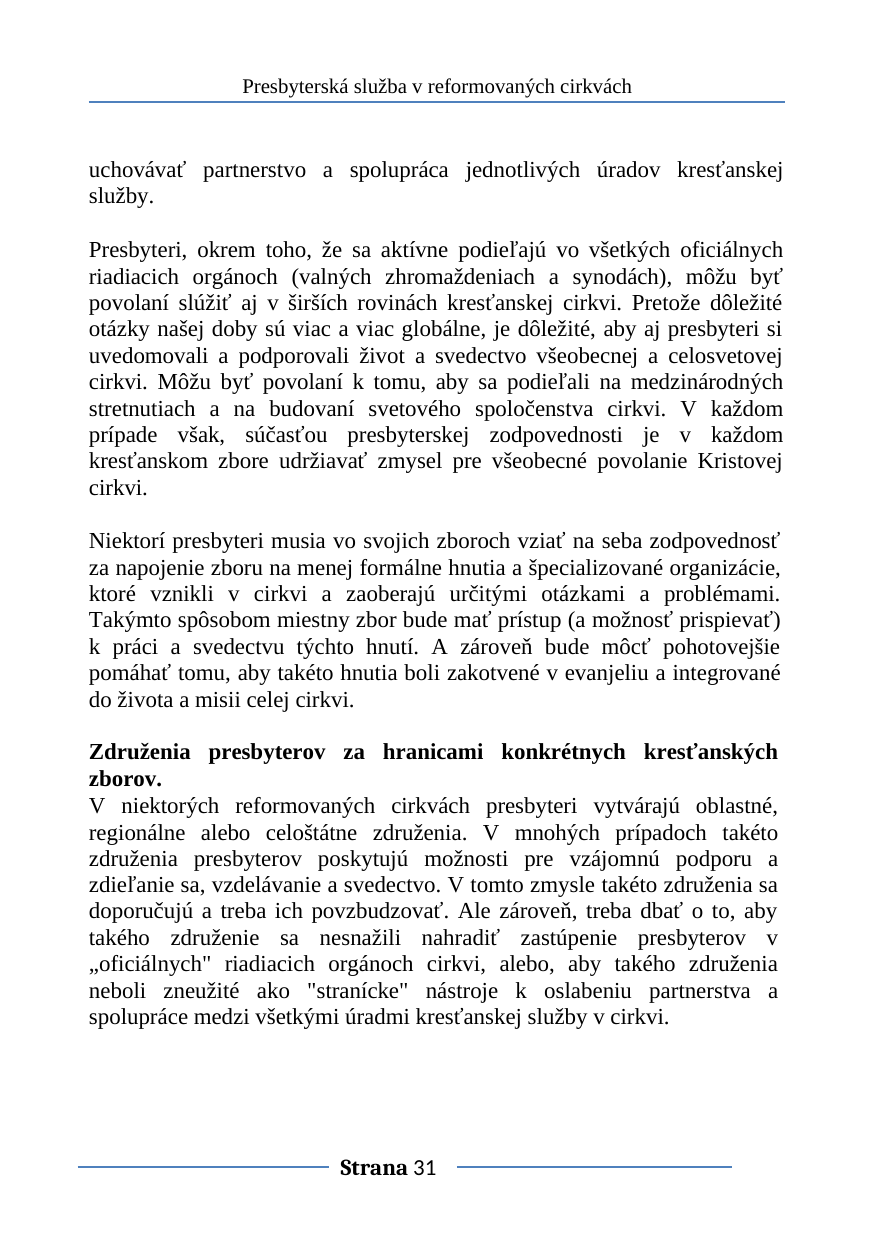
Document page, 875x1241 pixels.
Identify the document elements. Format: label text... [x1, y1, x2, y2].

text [89, 156, 784, 209]
text Združenia presbyterov za hranicami konkrétnych kresťanských zborov. [89, 738, 778, 791]
text Presbyteri, okrem toho, že sa aktívne podieľajú vo všetkých oficiálnych riadiacich orgánoch (valných zhromaždeniach a synodách), môžu byť povolaní slúžiť aj v širších rovinách kresťanskej cirkvi. Pretože dôležité otázky našej doby sú viac a viac globálne, je dôležité, aby aj presbyteri si uvedomovali a podporovali život a svedectvo všeobecnej a celosvetovej cirkvi. Môžu byť povolaní k tomu, aby sa podieľali na medzinárodných stretnutiach a na budovaní svetového spoločenstva cirkvi. V každom prípade však, súčasťou presbyterskej zodpovednosti je v každom kresťanskom zbore udržiavať zmysel pre všeobecné povolanie Kristovej cirkvi. [89, 236, 784, 500]
text V niektorých reformovaných cirkvách presbyteri vytvárajú oblastné, regionálne alebo celoštátne združenia. V mnohých prípadoch takéto združenia presbyterov poskytujú možnosti pre vzájomnú podporu a zdieľanie sa, vzdelávanie a svedectvo. V tomto zmysle takéto združenia sa doporučujú a treba ich povzbudzovať. Ale zároveň, treba dbať o to, aby takého združenie sa nesnažili nahradiť zastúpenie presbyterov v „oficiálnych" riadiacich orgánoch cirkvi, alebo, aby takého združenia neboli zneužité ako "stranícke" nástroje k oslabeniu partnerstva a spolupráce medzi všetkými úradmi kresťanskej služby v cirkvi. [89, 792, 779, 1029]
text Niektorí presbyteri musia vo svojich zboroch vziať na seba zodpovednosť za napojenie zboru na menej formálne hnutia a špecializované organizácie, ktoré vznikli v cirkvi a zaoberajú určitými otázkami a problémami. Takýmto spôsobom miestny zbor bude mať prístup (a možnosť prispievať) k práci a svedectvu týchto hnutí. A zároveň bude môcť pohotovejšie pomáhať tomu, aby takéto hnutia boli zakotvené v evanjeliu a integrované do života a misii celej cirkvi. [89, 527, 781, 712]
